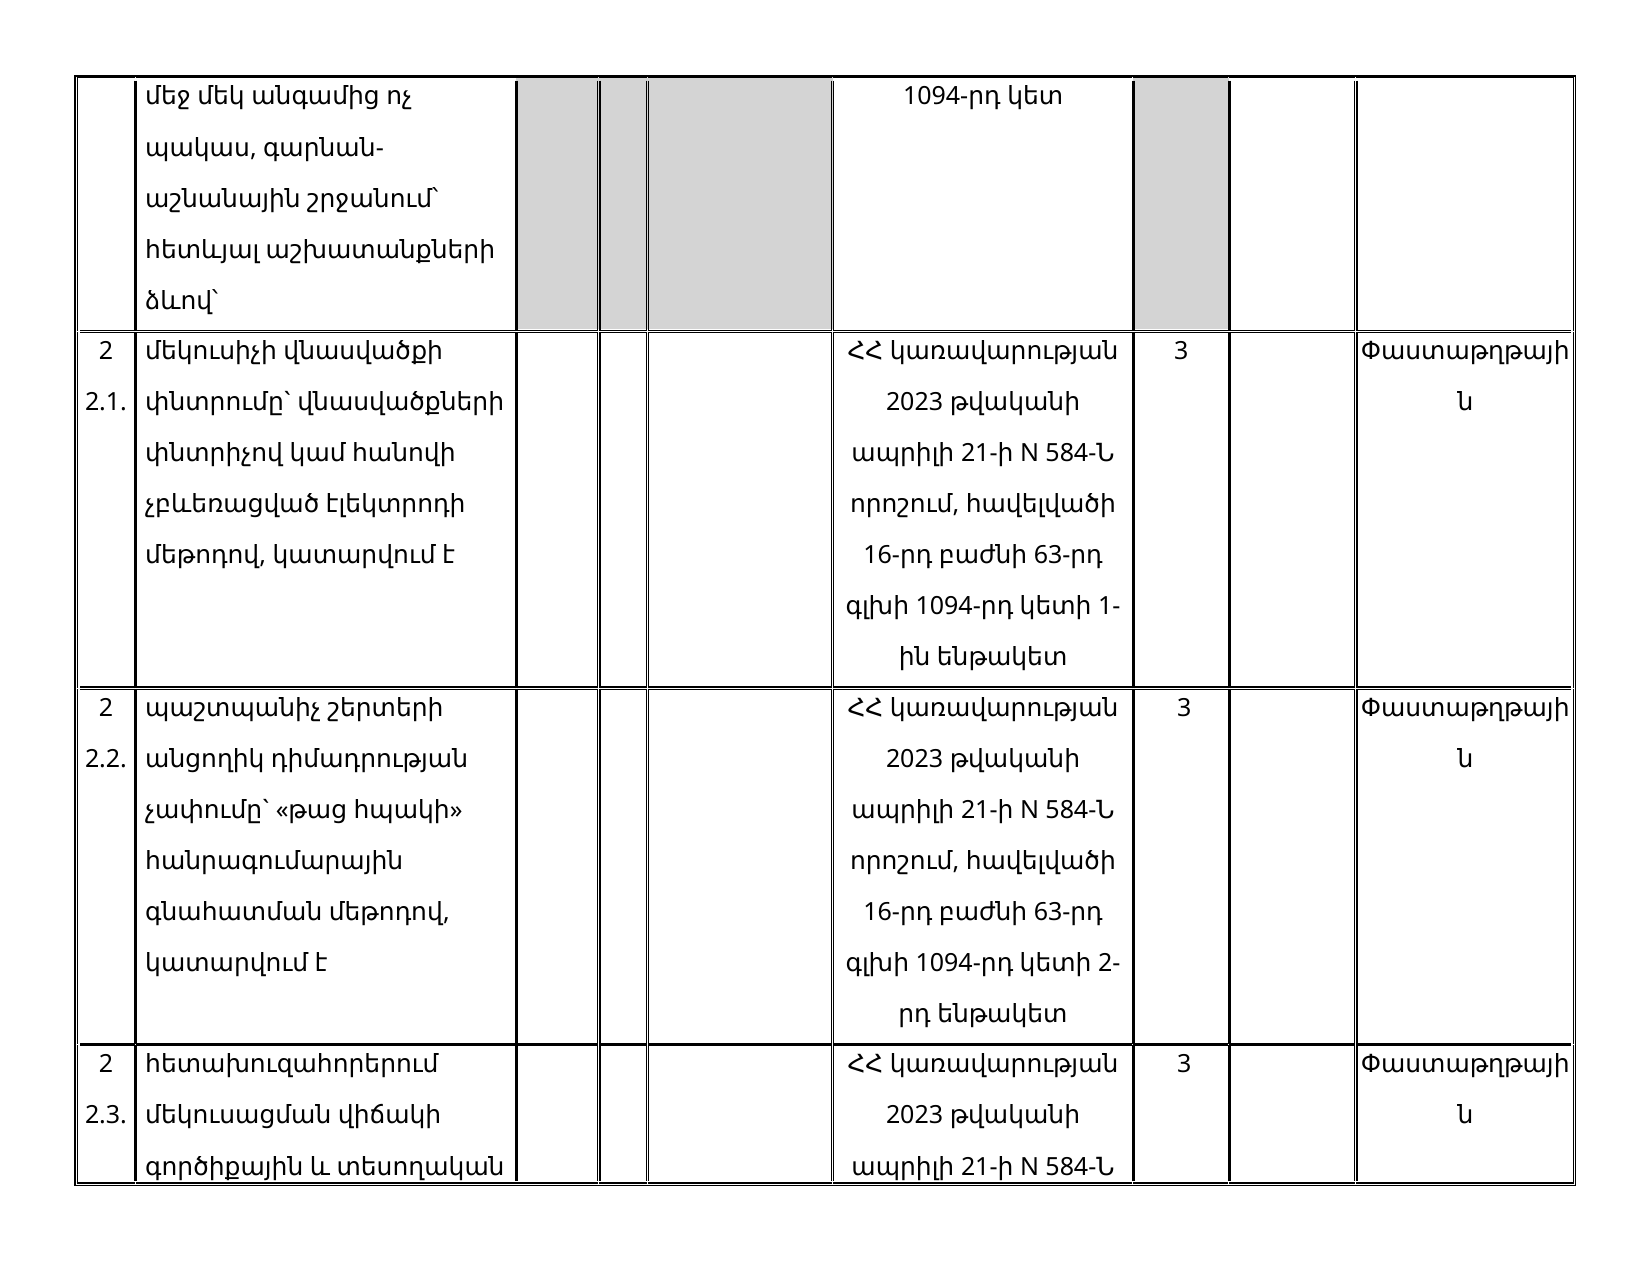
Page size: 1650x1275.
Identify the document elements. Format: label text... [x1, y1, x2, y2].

table_cell Փաստաթղթային [1356, 1043, 1574, 1182]
table_cell [648, 78, 833, 329]
table_cell [649, 690, 831, 1043]
table_cell [1231, 690, 1354, 1043]
table_cell 22.2. [78, 686, 134, 1043]
table_cell [516, 1043, 599, 1182]
table_cell 22. [78, 78, 135, 329]
table_cell [1133, 77, 1229, 329]
table_cell մեկուսիչի վնասվածքի փնտրումը` վնասվածքների փնտրիչով կամ հանովի չբևեռացված էլեկտրոդի մեթոդով, կատարվում է [137, 333, 515, 686]
table_cell [1356, 78, 1573, 329]
table_cell [599, 1046, 648, 1182]
table_cell [601, 333, 646, 686]
table_cell [516, 77, 599, 329]
table_cell [601, 690, 646, 1043]
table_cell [833, 77, 1133, 329]
table_cell ՀՀ կառավարության 2023 թվականի ապրիլի 21-ի N 584-Ն որոշում, հավելվածի 16-րդ բաժնի 63-րդ գլխի 1094-րդ կետի 2-րդ ենթակետ [834, 690, 1132, 1043]
table_cell [518, 690, 597, 1043]
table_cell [135, 1046, 516, 1182]
table_cell [1229, 77, 1356, 329]
table_cell [1229, 1043, 1356, 1182]
table_cell ՀՀ կառավարության 2023 թվականի ապրիլի 21-ի N 584-Ն որոշում, հավելվածի 16-րդ բաժնի 63-րդ գլխի 1094-րդ կետի 1-ին ենթակետ [834, 333, 1132, 686]
table_cell Փաստաթղթային [1358, 330, 1573, 686]
table_cell պաշտպանիչ շերտերի անցողիկ դիմադրության չափումը` «թաց հպակի» հանրագումարային գնահատման մեթոդով, կատարվում է [137, 690, 515, 1043]
table_cell 3 [1135, 333, 1228, 686]
table_cell 3 [1135, 690, 1228, 1043]
table_cell [648, 1046, 833, 1182]
table_cell 22.1. [78, 330, 134, 686]
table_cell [135, 78, 516, 329]
table_cell 3 [1133, 1046, 1229, 1182]
table_cell [649, 333, 831, 686]
table_cell [518, 333, 597, 686]
table_cell 22.3. [76, 1043, 135, 1182]
table_cell [599, 78, 648, 329]
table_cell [833, 1046, 1133, 1182]
table_cell [1231, 333, 1354, 686]
table_cell Փաստաթղթային [1358, 686, 1573, 1043]
